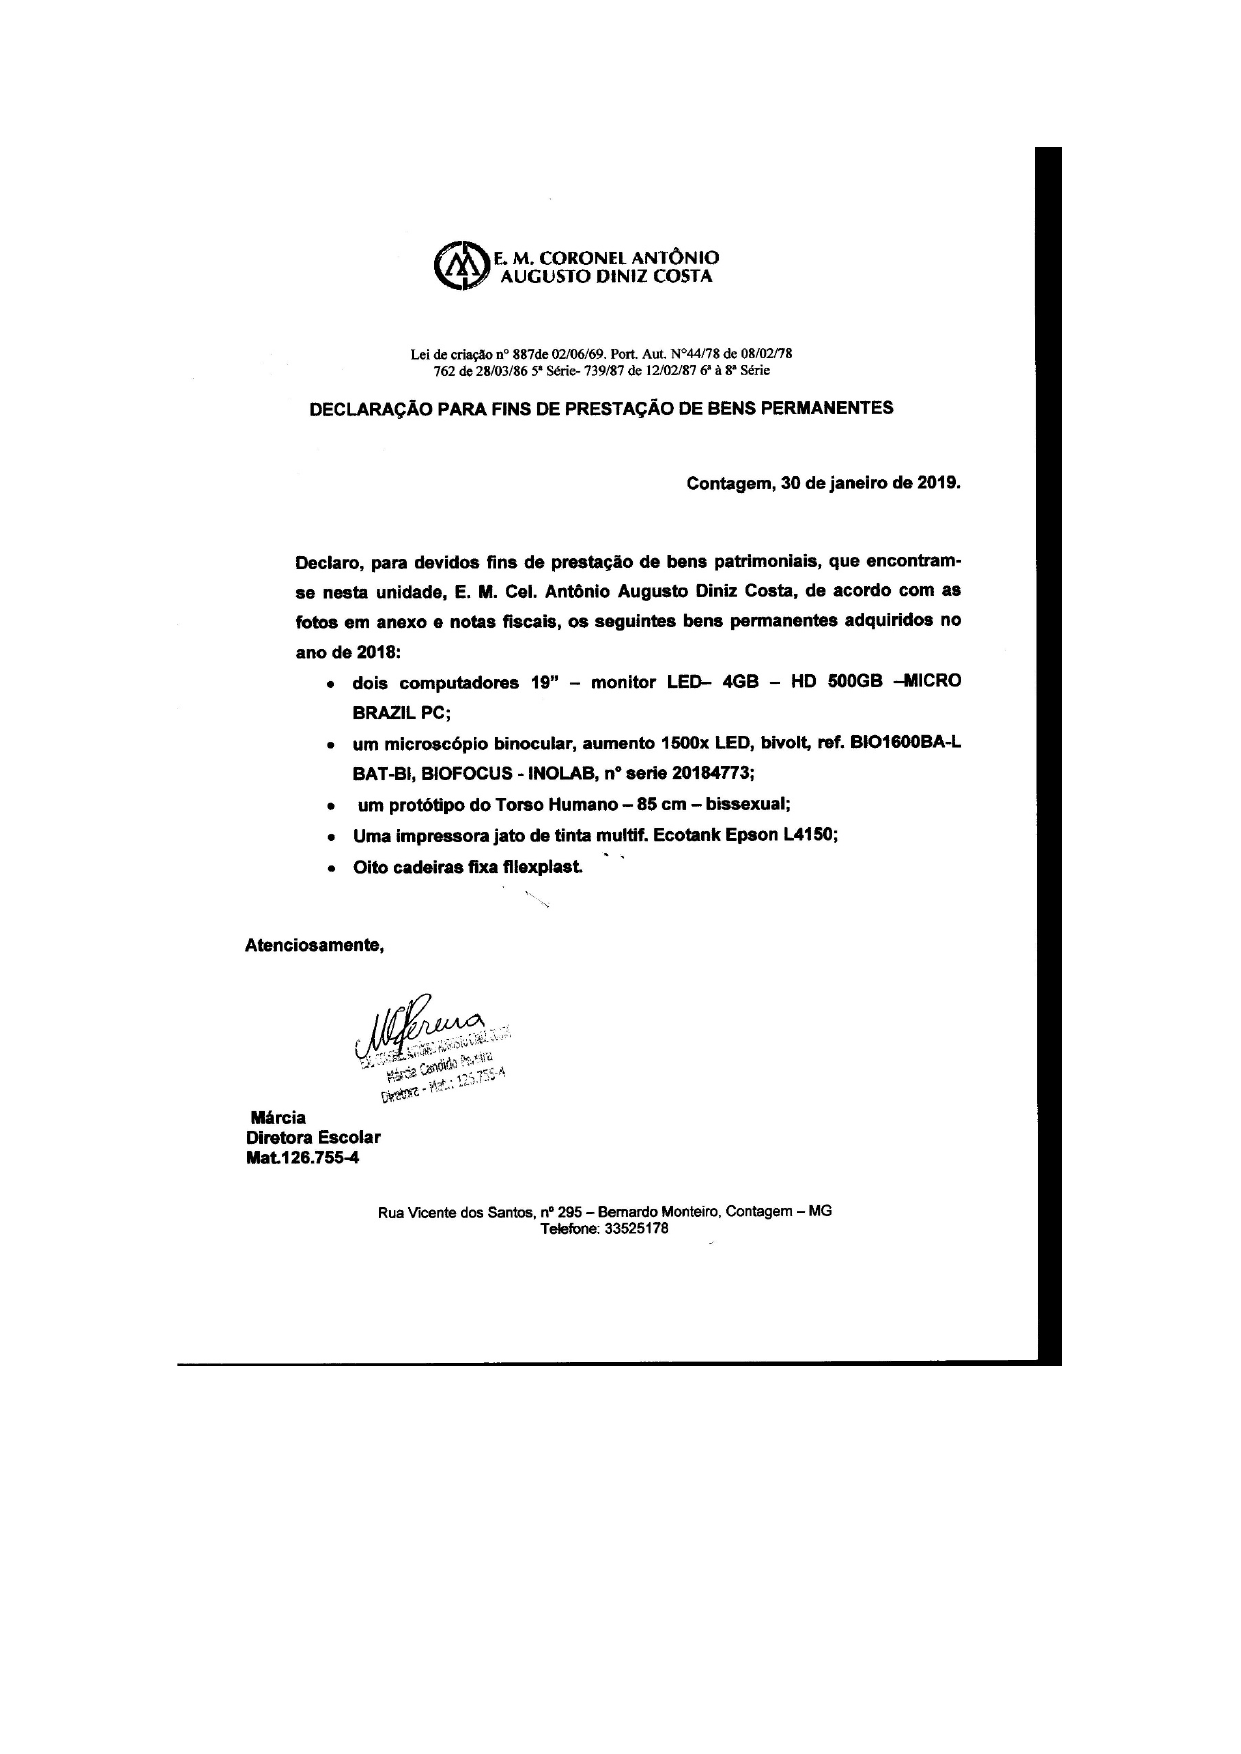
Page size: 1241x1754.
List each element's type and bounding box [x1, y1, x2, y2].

picture [177, 147, 1063, 1366]
